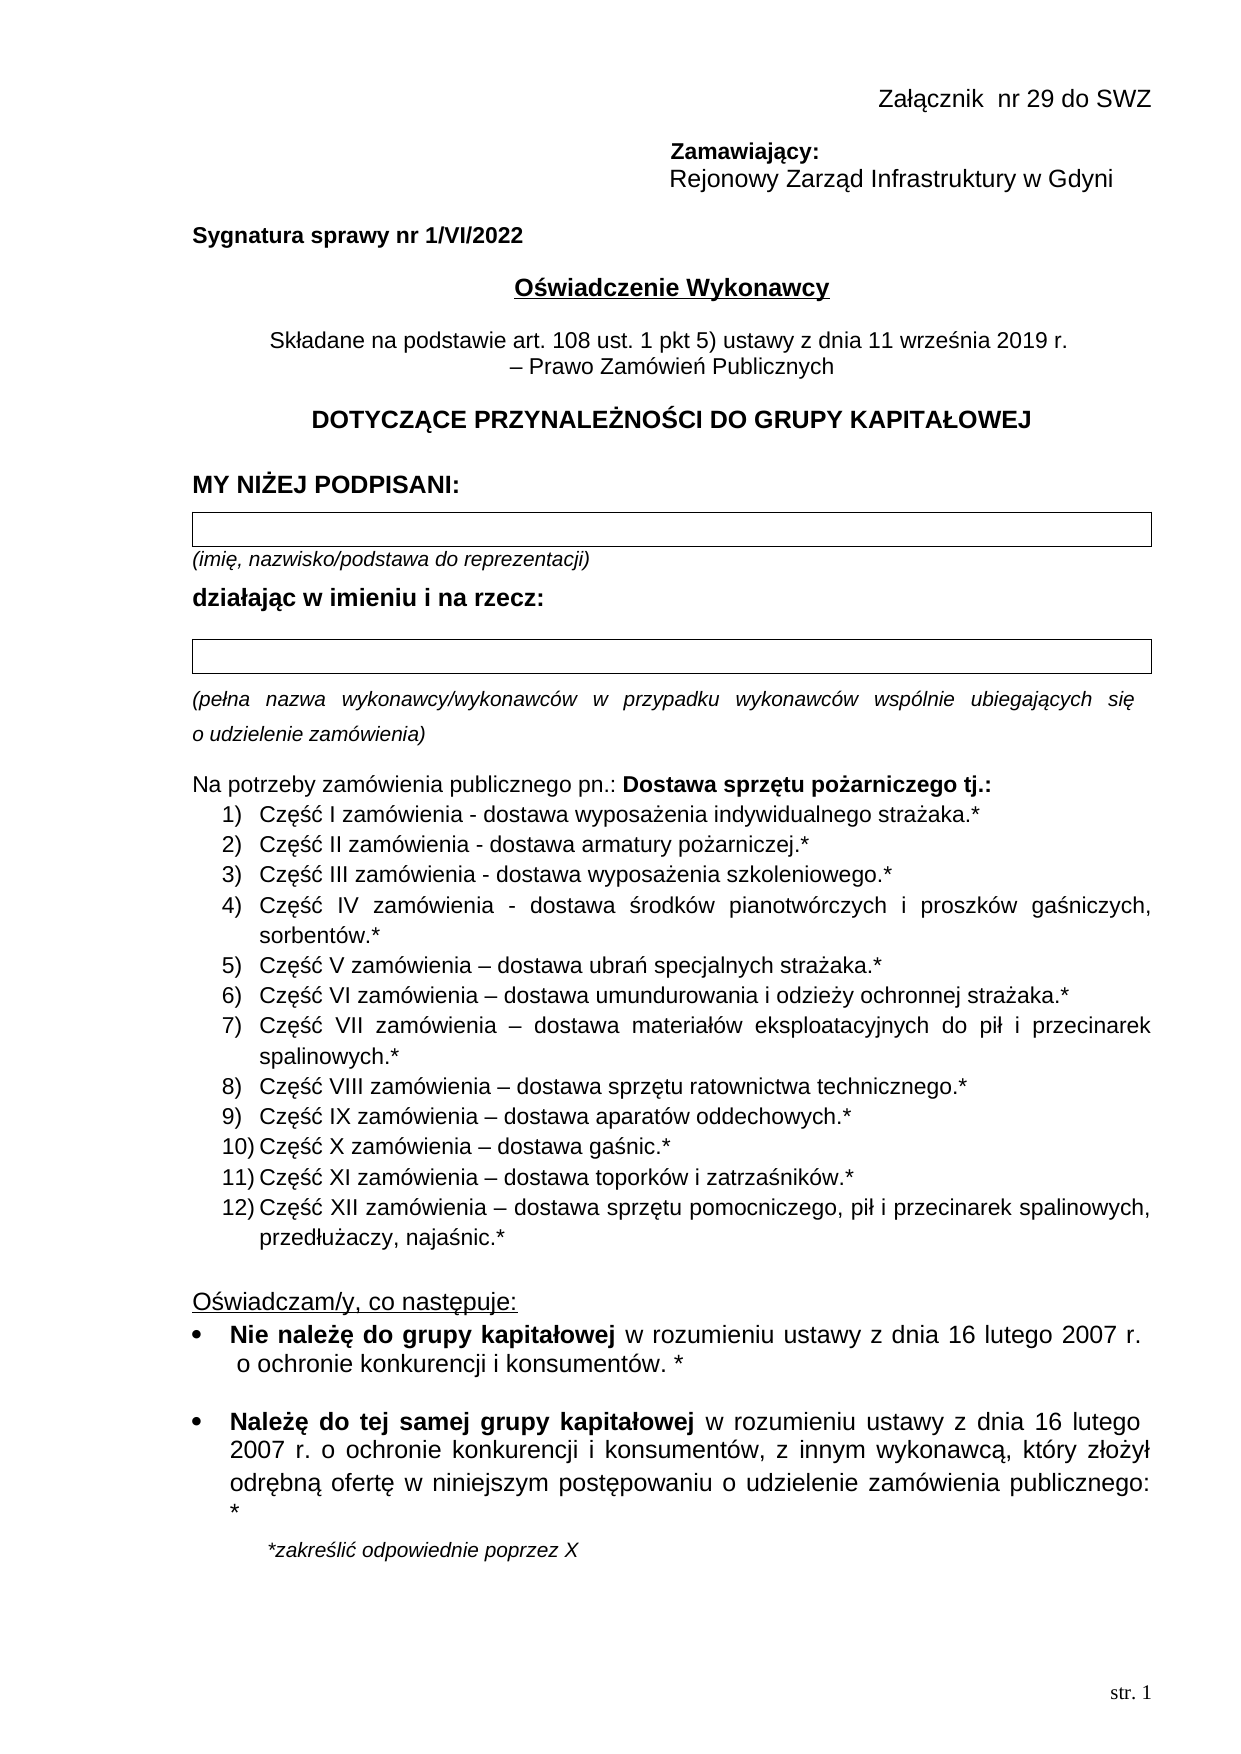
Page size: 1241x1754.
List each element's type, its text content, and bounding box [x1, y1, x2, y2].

text MY NIŻEJ PODPISANI: [192, 470, 1152, 499]
text DOTYCZĄCE PRZYNALEŻNOŚCI DO GRUPY KAPITAŁOWEJ [192, 404, 1152, 433]
list Część II zamówienia - dostawa armatury pożarniczej.* [222, 831, 1152, 857]
text Załącznik nr 29 do SWZ [192, 84, 1152, 113]
text (imię, nazwisko/podstawa do reprezentacji) [192, 547, 1152, 571]
list Część VI zamówienia – dostawa umundurowania i odzieży ochronnej strażaka.* [222, 982, 1152, 1008]
list Należę do tej samej grupy kapitałowej w rozumieniu ustawy z dnia 16 lutego 2007 r. o ochronie konkurencji i konsumentów, z innym wykonawcą, który złożył odrębną ofertę w niniejszym postępowaniu o udzielenie zamówienia publicznego: * [192, 1406, 1152, 1526]
text (pełna nazwa wykonawcy/wykonawców w przypadku wykonawców wspólnie ubiegających się o udzielenie zamówienia) [192, 686, 1152, 746]
list Część VII zamówienia – dostawa materiałów eksploatacyjnych do pił i przecinarek spalinowych.* [222, 1012, 1152, 1069]
list Część I zamówienia - dostawa wyposażenia indywidualnego strażaka.* [222, 801, 1152, 827]
text Zamawiający: [192, 138, 1152, 164]
list Nie należę do grupy kapitałowej w rozumieniu ustawy z dnia 16 lutego 2007 r. o ochronie konkurencji i konsumentów. * [192, 1320, 1152, 1378]
table_header [193, 640, 1151, 673]
list Część X zamówienia – dostawa gaśnic.* [222, 1133, 1152, 1159]
text Składane na podstawie art. 108 ust. 1 pkt 5) ustawy z dnia 11 września 2019 r. – Prawo Zamówień Publicznych [192, 327, 1152, 379]
list Część VIII zamówienia – dostawa sprzętu ratownictwa technicznego.* [222, 1073, 1152, 1099]
table_header [193, 513, 1151, 546]
text Oświadczenie Wykonawcy [192, 273, 1152, 302]
list Część XI zamówienia – dostawa toporków i zatrzaśników.* [222, 1163, 1152, 1190]
list Część III zamówienia - dostawa wyposażenia szkoleniowego.* [222, 861, 1152, 888]
text Sygnatura sprawy nr 1/VI/2022 [192, 222, 1152, 248]
list Część XII zamówienia – dostawa sprzętu pomocniczego, pił i przecinarek spalinowych, przedłużaczy, najaśnic.* [222, 1194, 1152, 1250]
list Część IV zamówienia - dostawa środków pianotwórczych i proszków gaśniczych, sorbentów.* [222, 892, 1152, 948]
list Część IX zamówienia – dostawa aparatów oddechowych.* [222, 1103, 1152, 1129]
text działając w imieniu i na rzecz: [192, 583, 1152, 612]
text *zakreślić odpowiednie poprzez X [267, 1538, 1152, 1562]
list Część V zamówienia – dostawa ubrań specjalnych strażaka.* [222, 952, 1152, 978]
list Oświadczam/y, co następuje: [192, 1287, 1152, 1316]
list Na potrzeby zamówienia publicznego pn.: Dostawa sprzętu pożarniczego tj.: [192, 771, 1152, 797]
text Rejonowy Zarząd Infrastruktury w Gdyni [266, 164, 1152, 193]
